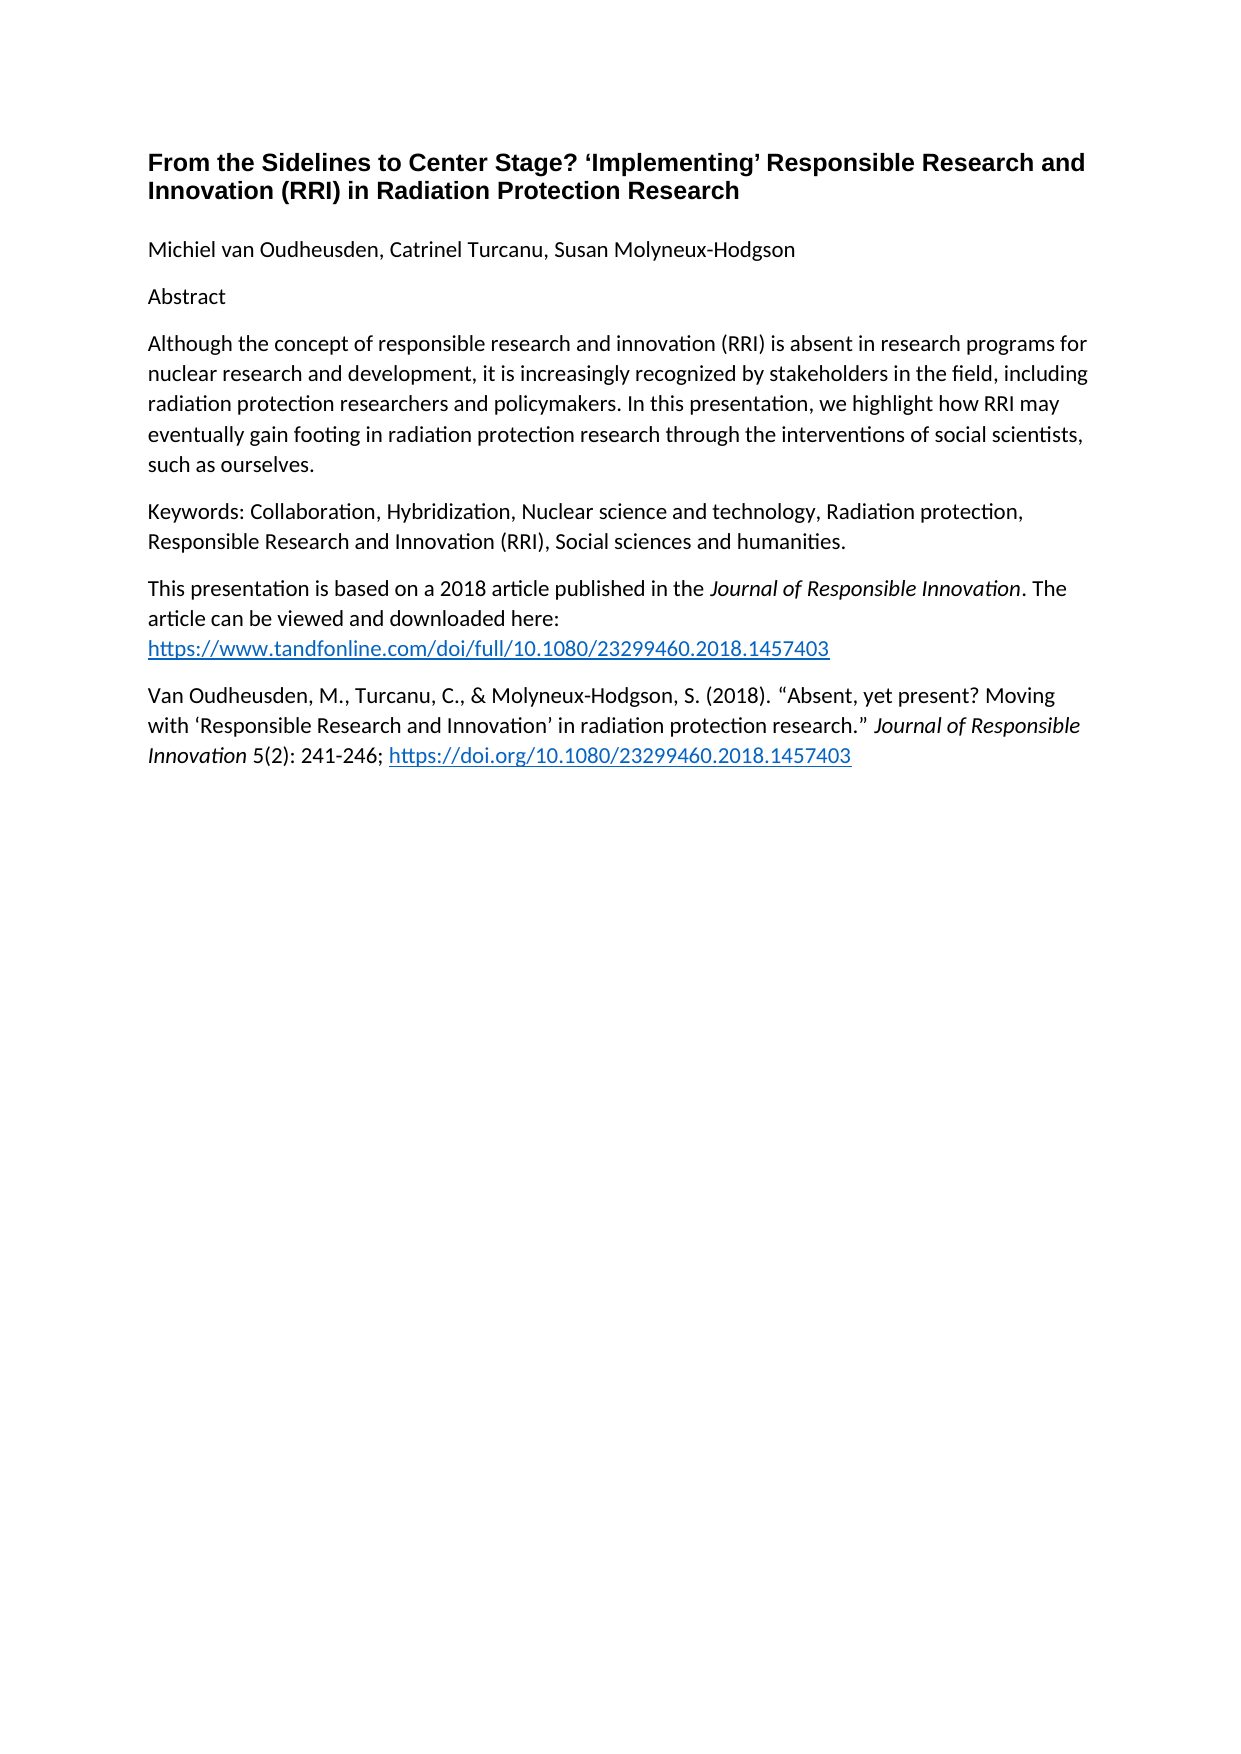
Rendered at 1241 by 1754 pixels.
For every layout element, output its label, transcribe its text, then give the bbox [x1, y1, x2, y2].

text Keywords: Collaboration, Hybridization, Nuclear science and technology, Radiation protection, Responsible Research and Innovation (RRI), Social sciences and humanities. [148, 497, 1093, 555]
text Van Oudheusden, M., Turcanu, C., & Molyneux-Hodgson, S. (2018). “Absent, yet present? Moving with ‘Responsible Research and Innovation’ in radiation protection research.” Journal of Responsible Innovation 5(2): 241-246; https://doi.org/10.1080/23299460.2018.1457403 [148, 681, 1093, 770]
text From the Sidelines to Center Stage? ‘Implementing’ Responsible Research and Innovation (RRI) in Radiation Protection Research [148, 148, 1093, 205]
text This presentation is based on a 2018 article published in the Journal of Responsible Innovation. The article can be viewed and downloaded here: https://www.tandfonline.com/doi/full/10.1080/23299460.2018.1457403 [148, 574, 1093, 662]
text Michiel van Oudheusden, Catrinel Turcanu, Susan Molyneux-Hodgson [148, 205, 1093, 263]
text Abstract [148, 282, 1093, 310]
text Although the concept of responsible research and innovation (RRI) is absent in research programs for nuclear research and development, it is increasingly recognized by stakeholders in the field, including radiation protection researchers and policymakers. In this presentation, we highlight how RRI may eventually gain footing in radiation protection research through the interventions of social scientists, such as ourselves. [148, 329, 1093, 478]
